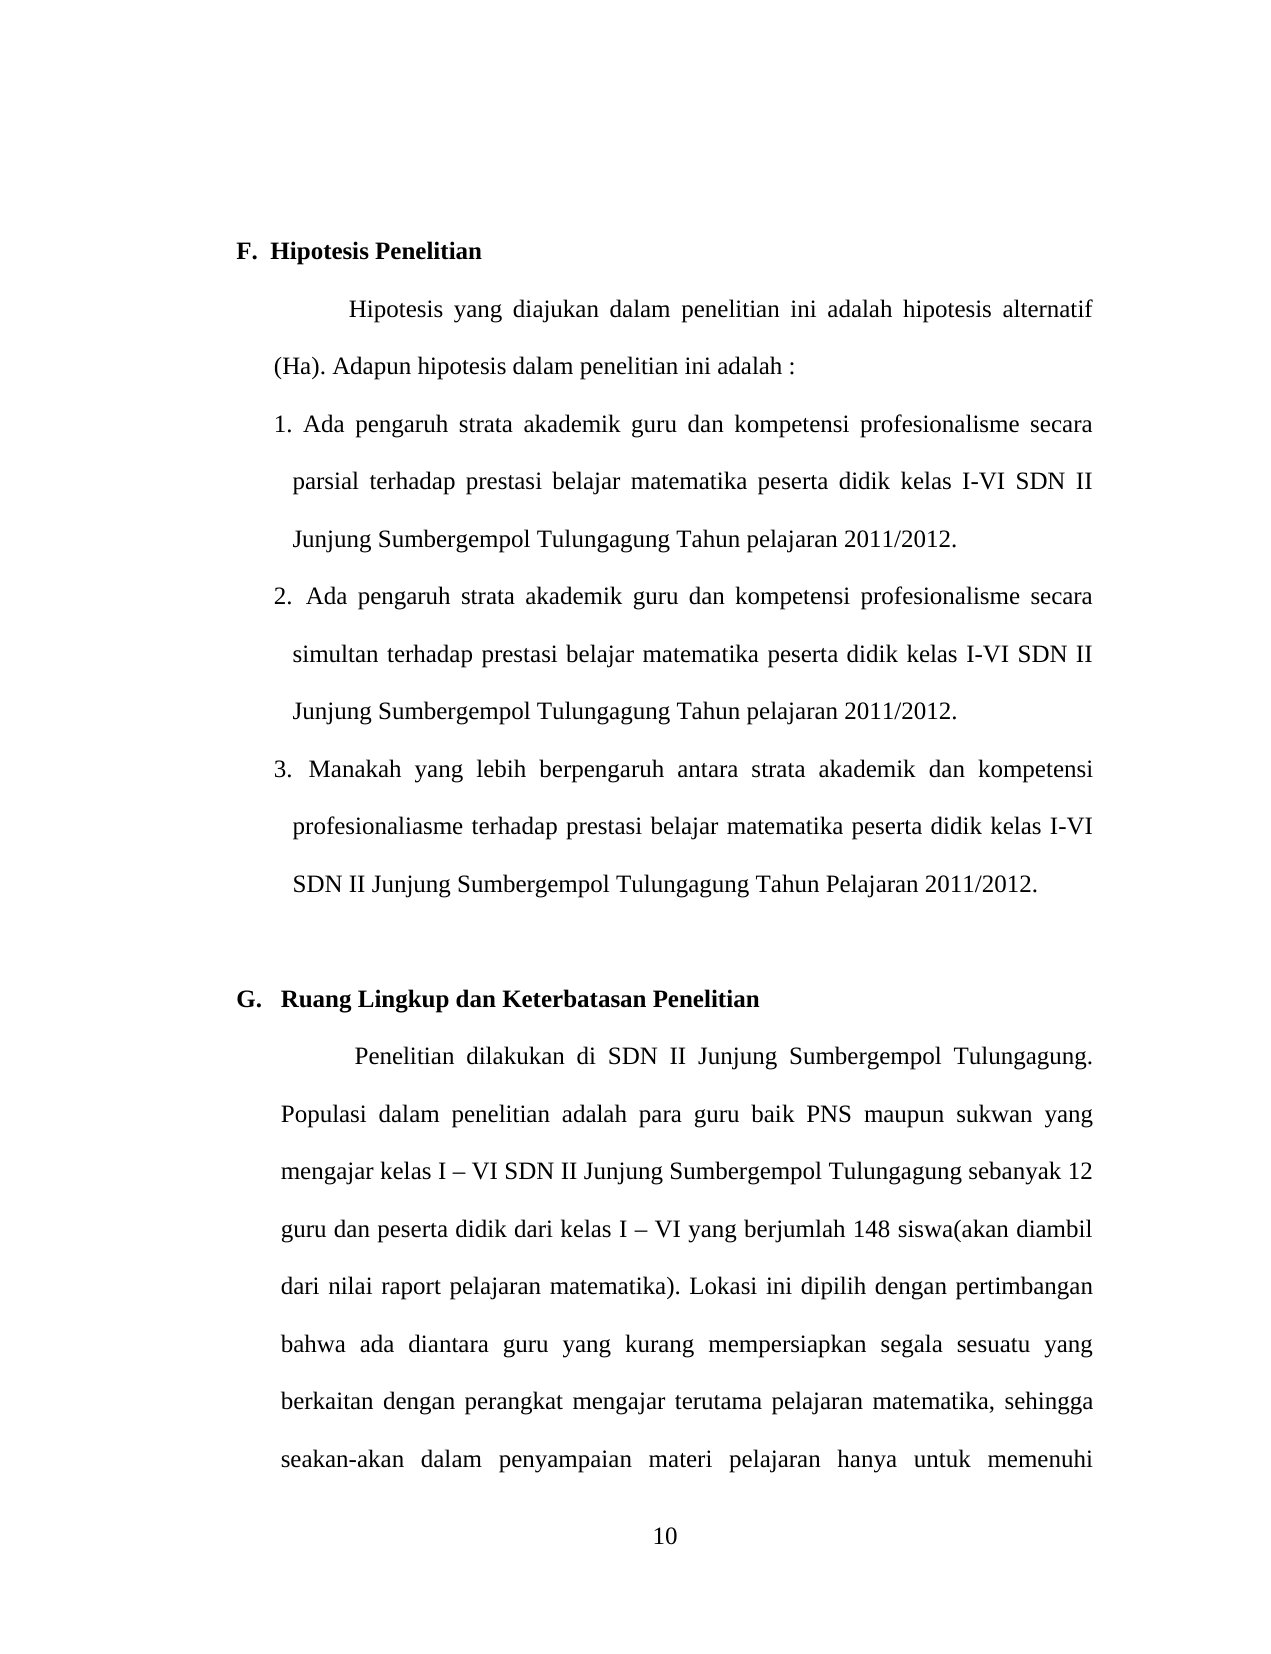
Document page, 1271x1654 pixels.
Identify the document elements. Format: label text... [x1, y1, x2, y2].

list Ruang Lingkup dan Keterbatasan Penelitian [236, 984, 1094, 1012]
list Ada pengaruh strata akademik guru dan kompetensi profesionalisme secara simultan terhadap prestasi belajar matematika peserta didik kelas I-VI SDN II Junjung Sumbergempol Tulungagung Tahun pelajaran 2011/2012. [274, 581, 1094, 725]
list F. Hipotesis Penelitian [236, 236, 1094, 265]
text Hipotesis yang diajukan dalam penelitian ini adalah hipotesis alternatif (Ha). Adapun hipotesis dalam penelitian ini adalah : [274, 294, 1094, 380]
list Ada pengaruh strata akademik guru dan kompetensi profesionalisme secara parsial terhadap prestasi belajar matematika peserta didik kelas I-VI SDN II Junjung Sumbergempol Tulungagung Tahun pelajaran 2011/2012. [273, 409, 1094, 552]
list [281, 1041, 1094, 1472]
list Manakah yang lebih berpengaruh antara strata akademik dan kompetensi profesionaliasme terhadap prestasi belajar matematika peserta didik kelas I-VI SDN II Junjung Sumbergempol Tulungagung Tahun Pelajaran 2011/2012. [274, 754, 1094, 897]
